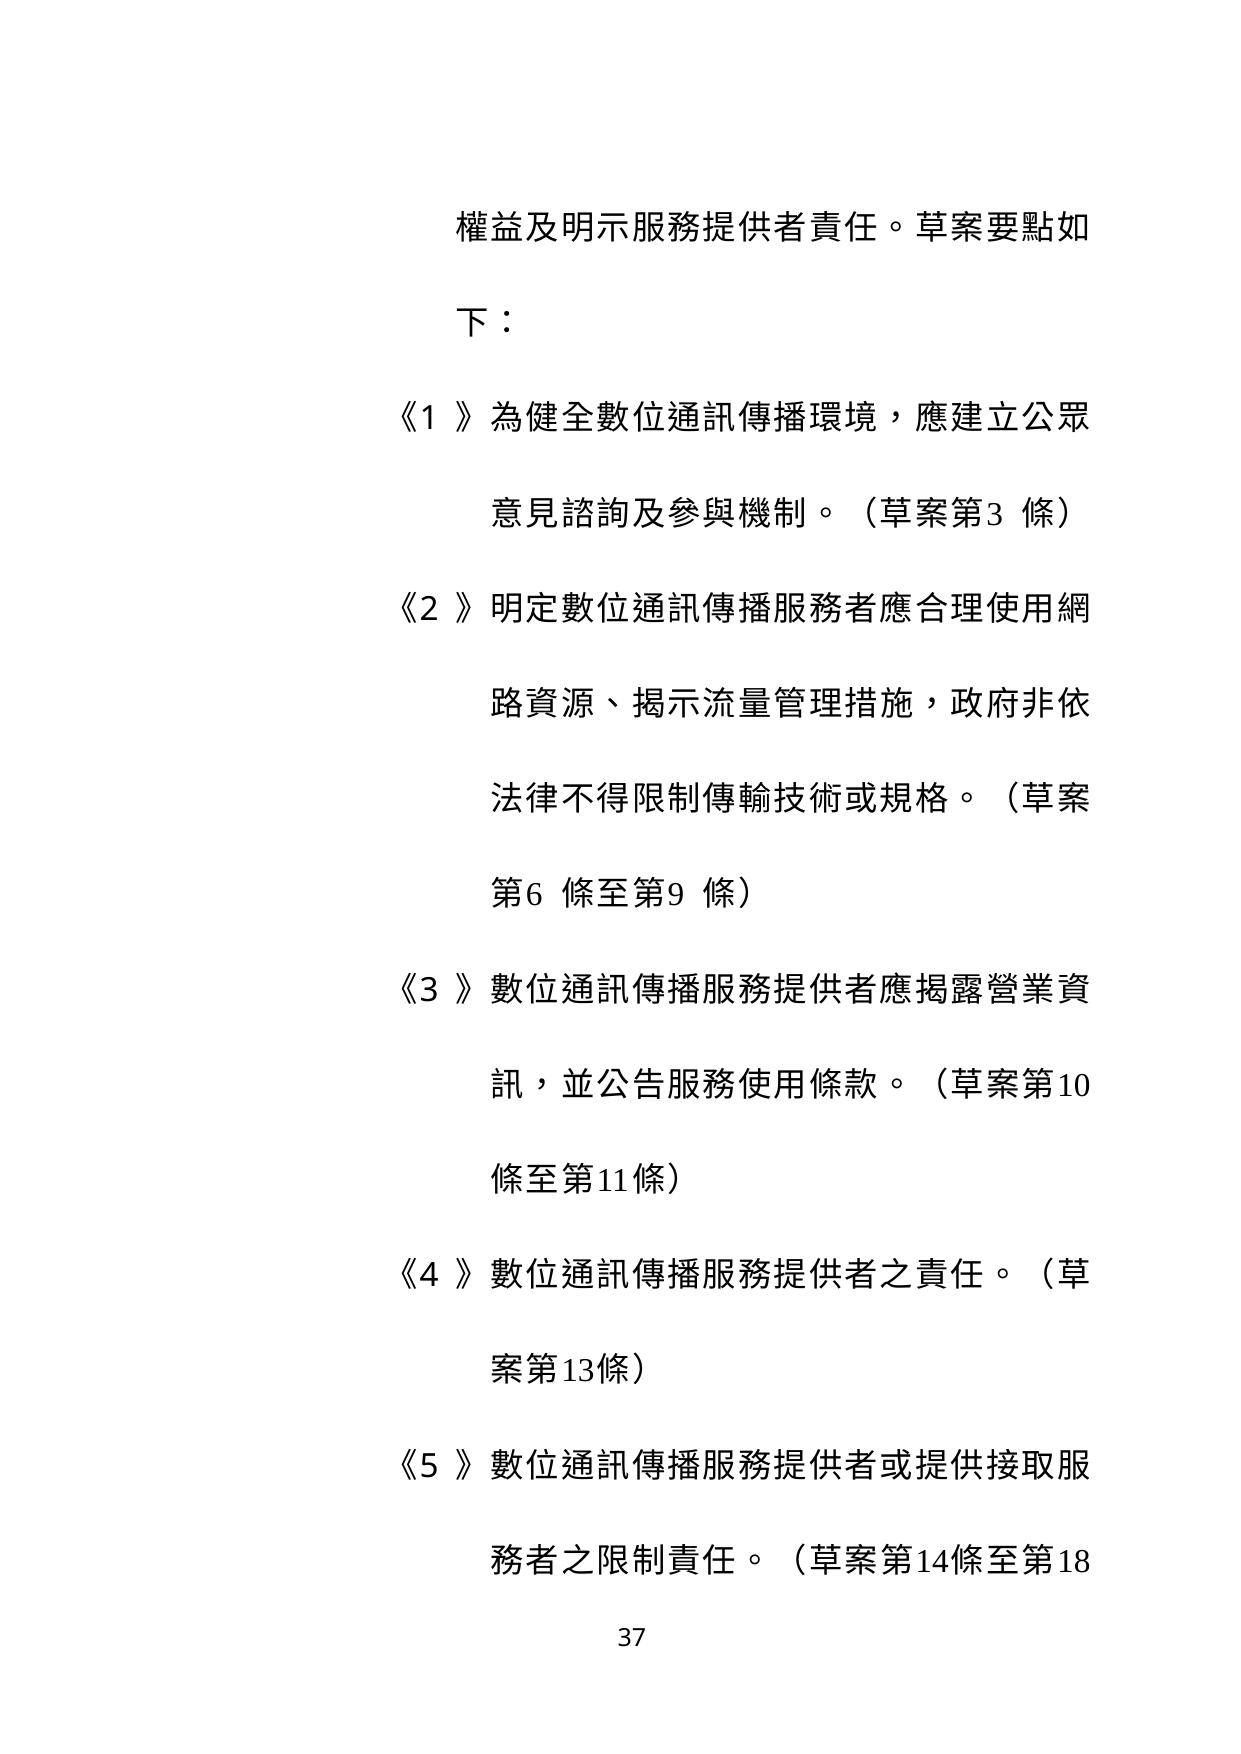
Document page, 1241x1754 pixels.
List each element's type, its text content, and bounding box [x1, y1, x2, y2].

subtitle 為健全數位通訊傳播環境，應建立公眾意見諮詢及參與機制。（草案第3條） [366, 368, 1092, 558]
subtitle 數位通訊傳播服務提供者之責任。（草案第13條） [366, 1224, 1092, 1415]
subtitle 數位通訊傳播服務提供者應揭露營業資訊，並公告服務使用條款。（草案第10條至第11條） [366, 939, 1092, 1224]
subtitle 明定數位通訊傳播服務者應合理使用網路資源、揭示流量管理措施，政府非依法律不得限制傳輸技術或規格。（草案第6條至第9條） [366, 558, 1092, 939]
subtitle 數位通訊傳播服務提供者或提供接取服務者之限制責任。（草案第14條至第18條） [366, 1415, 1092, 1605]
